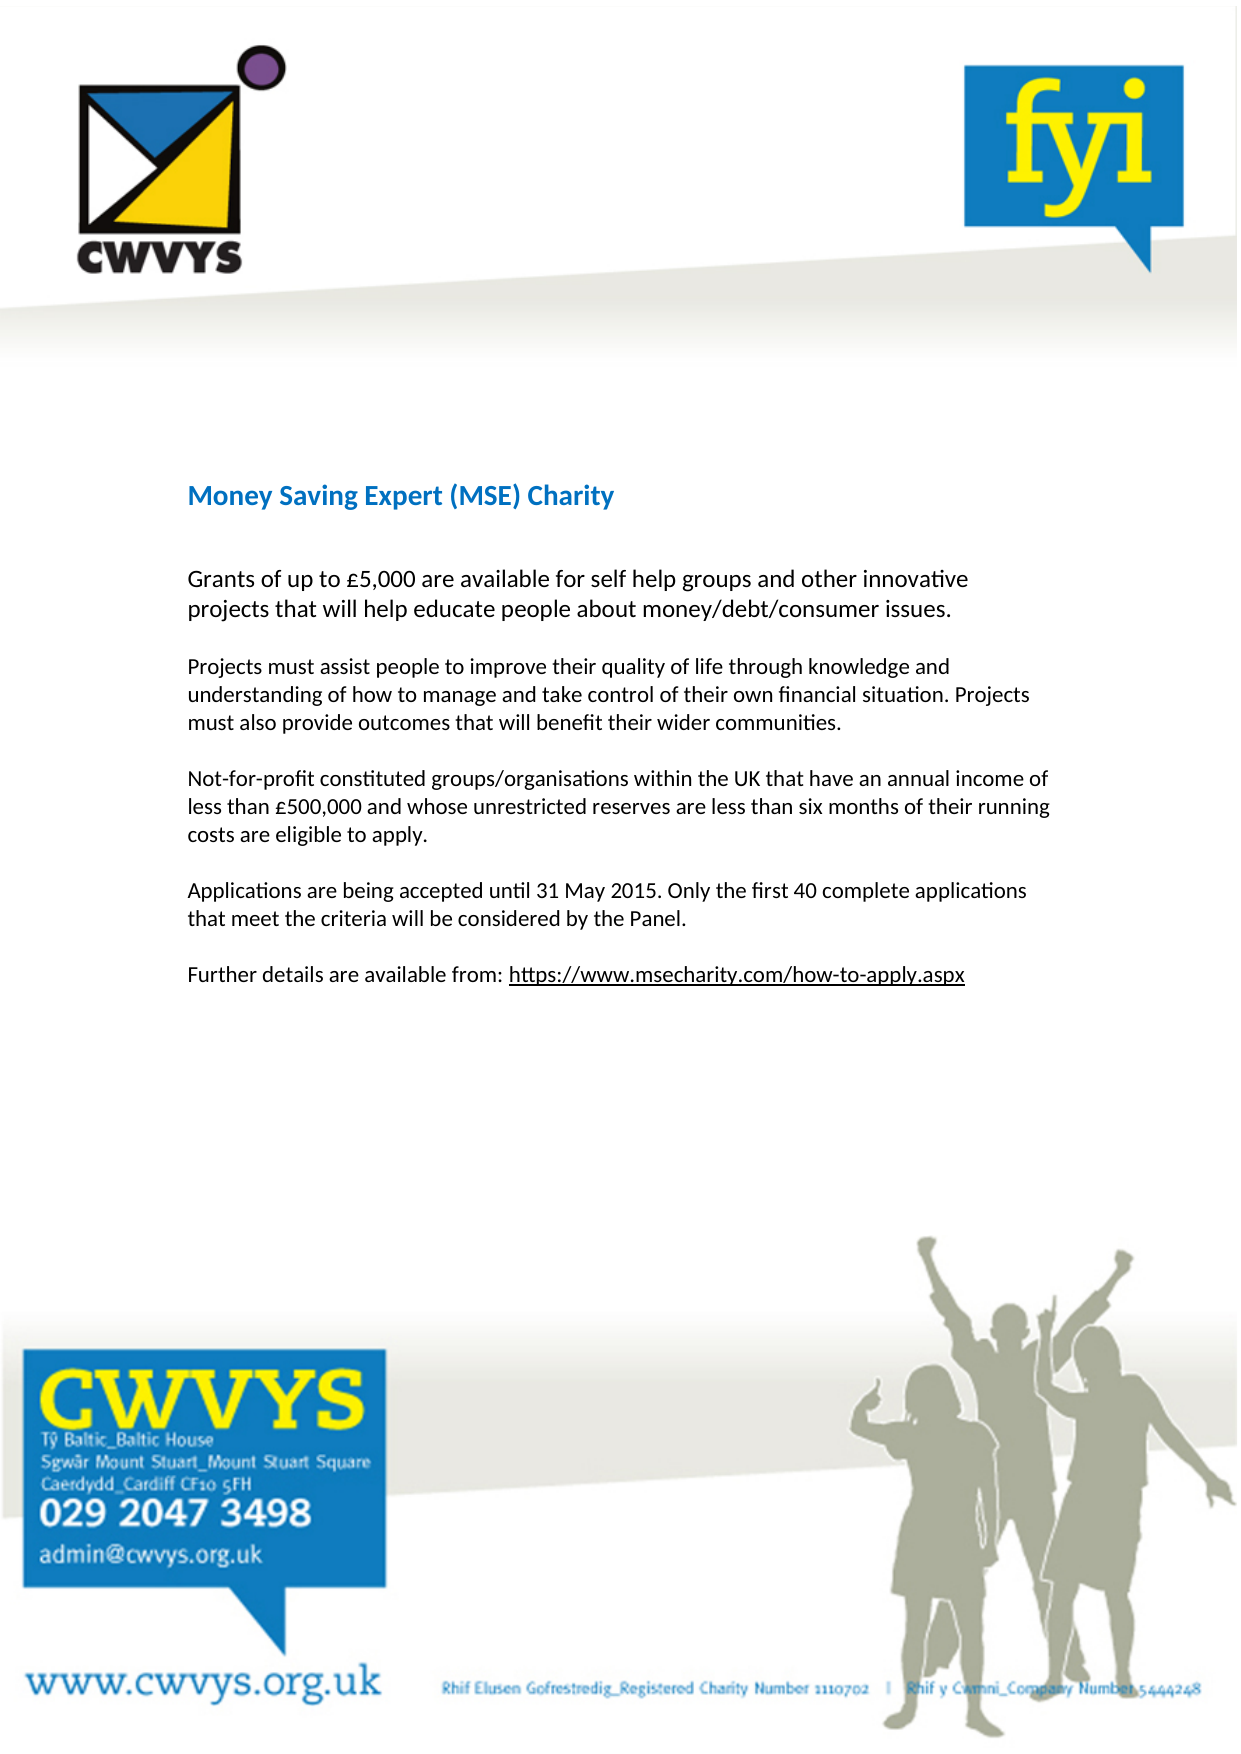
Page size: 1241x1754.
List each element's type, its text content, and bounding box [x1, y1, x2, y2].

picture [0, 1235, 1238, 1748]
text Grants of up to £5,000 are available for self help groups and other innovative projects that will help educate people about money/debt/consumer issues. [187, 563, 1053, 624]
picture [0, 6, 1237, 397]
text Money Saving Expert (MSE) Charity [187, 477, 1053, 513]
text Projects must assist people to improve their quality of life through knowledge and understanding of how to manage and take control of their own financial situation. Projects must also provide outcomes that will benefit their wider communities. Not-for-profit constituted groups/organisations within the UK that have an annual income of less than £500,000 and whose unrestricted reserves are less than six months of their running costs are eligible to apply. Applications are being accepted until 31 May 2015. Only the first 40 complete applications that meet the criteria will be considered by the Panel. Further details are available from: https://www.msecharity.com/how-to-apply.aspx [187, 652, 1053, 988]
